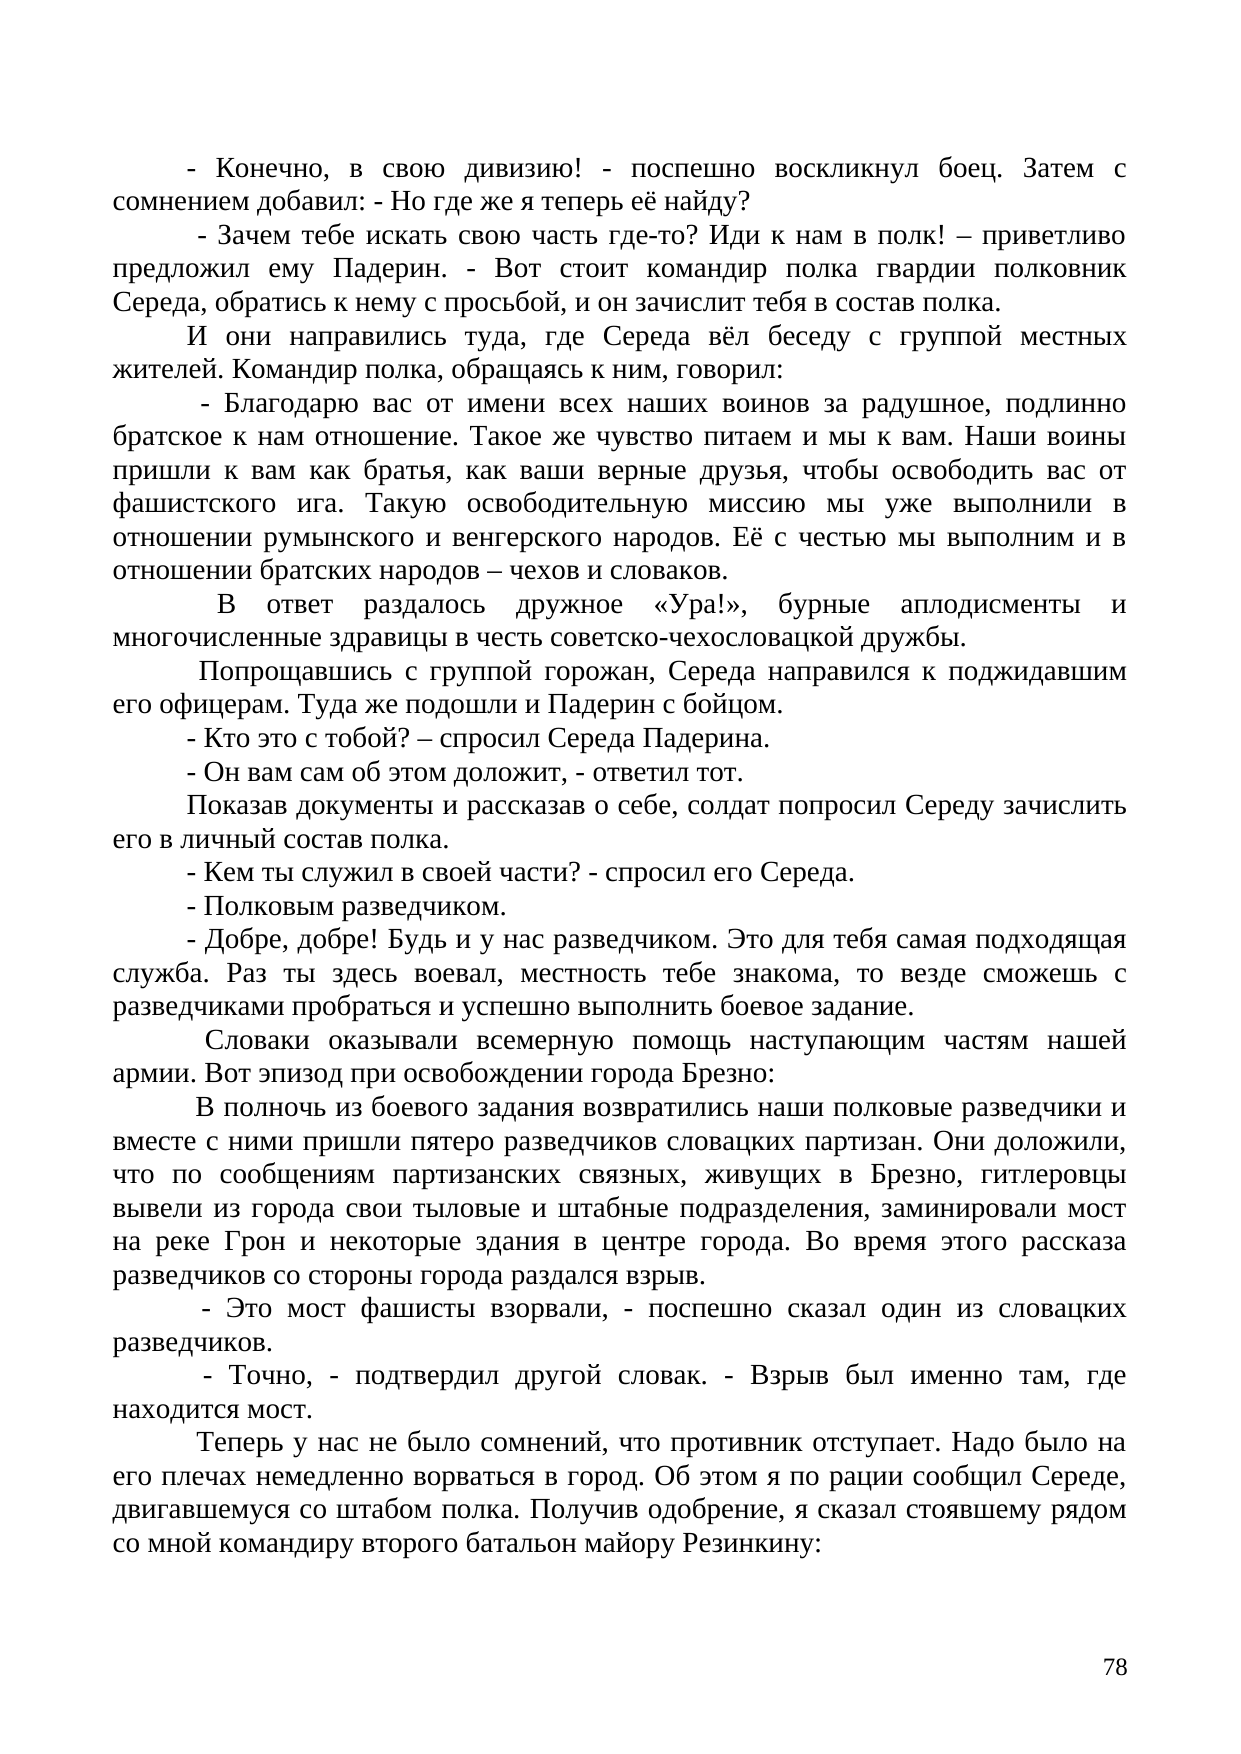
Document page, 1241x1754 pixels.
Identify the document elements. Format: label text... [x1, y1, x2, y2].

text Теперь у нас не было сомнений, что противник отступает. Надо было на его плечах немедленно ворваться в город. Об этом я по рации сообщил Середе, двигавшемуся со штабом полка. Получив одобрение, я сказал стоявшему рядом со мной командиру второго батальон майору Резинкину: [112, 1424, 1128, 1559]
text - Благодарю вас от имени всех наших воинов за радушное, подлинно братское к нам отношение. Такое же чувство питаем и мы к вам. Наши воины пришли к вам как братья, как ваши верные друзья, чтобы освободить вас от фашистского ига. Такую освободительную миссию мы уже выполнили в отношении румынского и венгерского народов. Её с честью мы выполним и в отношении братских народов – чехов и словаков. [112, 385, 1128, 586]
text - Конечно, в свою дивизию! - поспешно воскликнул боец. Затем с сомнением добавил: - Но где же я теперь её найду? [112, 150, 1128, 217]
text Попрощавшись с группой горожан, Середа направился к поджидавшим его офицерам. Туда же подошли и Падерин с бойцом. [112, 653, 1128, 720]
text И они направились туда, где Середа вёл беседу с группой местных жителей. Командир полка, обращаясь к ним, говорил: [112, 318, 1128, 385]
text В полночь из боевого задания возвратились наши полковые разведчики и вместе с ними пришли пятеро разведчиков словацких партизан. Они доложили, что по сообщениям партизанских связных, живущих в Брезно, гитлеровцы вывели из города свои тыловые и штабные подразделения, заминировали мост на реке Грон и некоторые здания в центре города. Во время этого рассказа разведчиков со стороны города раздался взрыв. [112, 1089, 1128, 1290]
text Показав документы и рассказав о себе, солдат попросил Середу зачислить его в личный состав полка. [112, 787, 1128, 854]
text - Добре, добре! Будь и у нас разведчиком. Это для тебя самая подходящая служба. Раз ты здесь воевал, местность тебе знакома, то везде сможешь с разведчиками пробраться и успешно выполнить боевое задание. [112, 921, 1128, 1022]
text - Зачем тебе искать свою часть где-то? Иди к нам в полк! – приветливо предложил ему Падерин. - Вот стоит командир полка гвардии полковник Середа, обратись к нему с просьбой, и он зачислит тебя в состав полка. [112, 217, 1128, 318]
text - Точно, - подтвердил другой словак. - Взрыв был именно там, где находится мост. [112, 1357, 1128, 1424]
text - Кем ты служил в своей части? - спросил его Середа. [112, 854, 1128, 888]
text В ответ раздалось дружное «Ура!», бурные аплодисменты и многочисленные здравицы в честь советско-чехословацкой дружбы. [112, 586, 1128, 653]
text Словаки оказывали всемерную помощь наступающим частям нашей армии. Вот эпизод при освобождении города Брезно: [112, 1022, 1128, 1089]
text - Кто это с тобой? – спросил Середа Падерина. [112, 720, 1128, 754]
text - Это мост фашисты взорвали, - поспешно сказал один из словацких разведчиков. [112, 1290, 1128, 1357]
text - Полковым разведчиком. [112, 888, 1128, 921]
text - Он вам сам об этом доложит, - ответил тот. [112, 754, 1128, 787]
